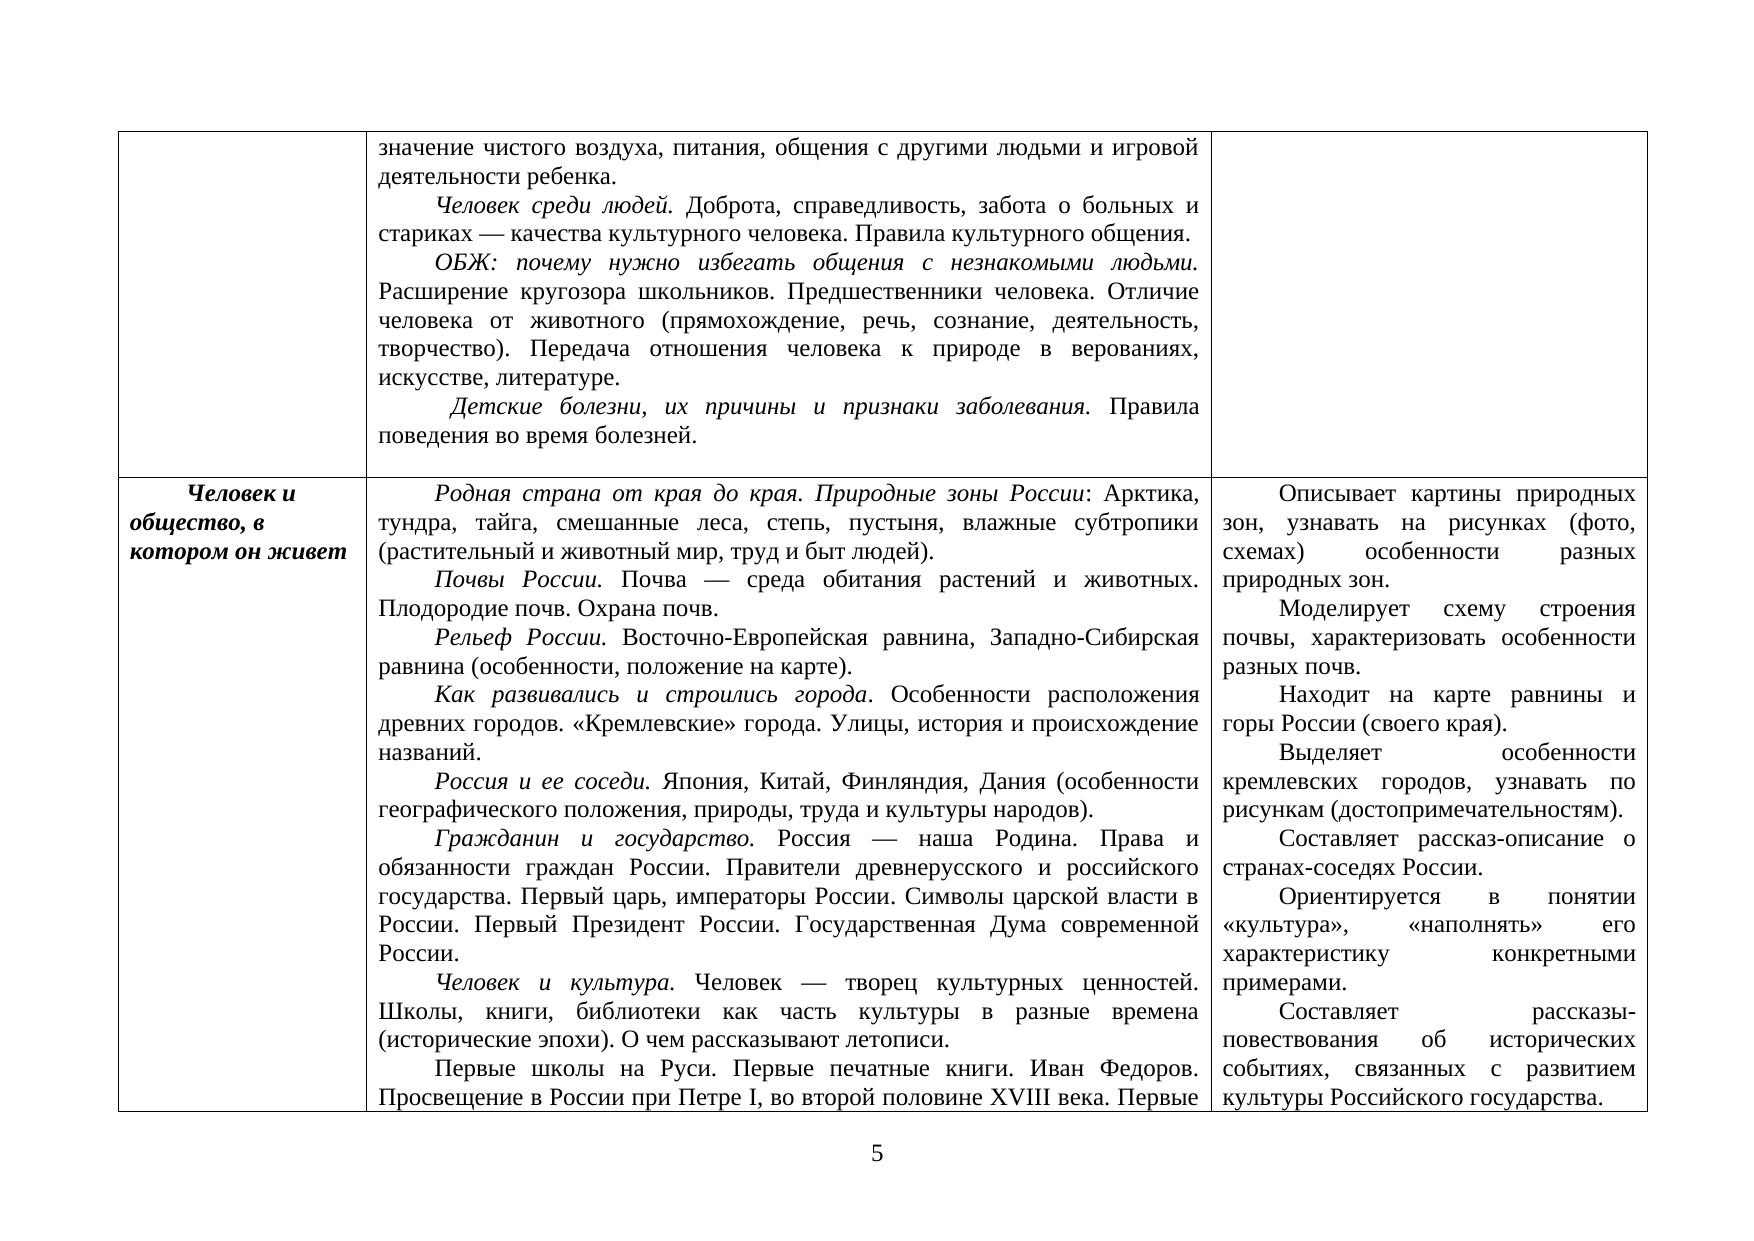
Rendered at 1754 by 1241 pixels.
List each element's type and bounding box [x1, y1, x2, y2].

table_cell [1212, 132, 1647, 477]
table_cell [367, 478, 1211, 1111]
table_cell [119, 478, 366, 1111]
table_cell [367, 132, 1211, 477]
table_cell [1212, 478, 1647, 1111]
table_cell [119, 132, 366, 477]
